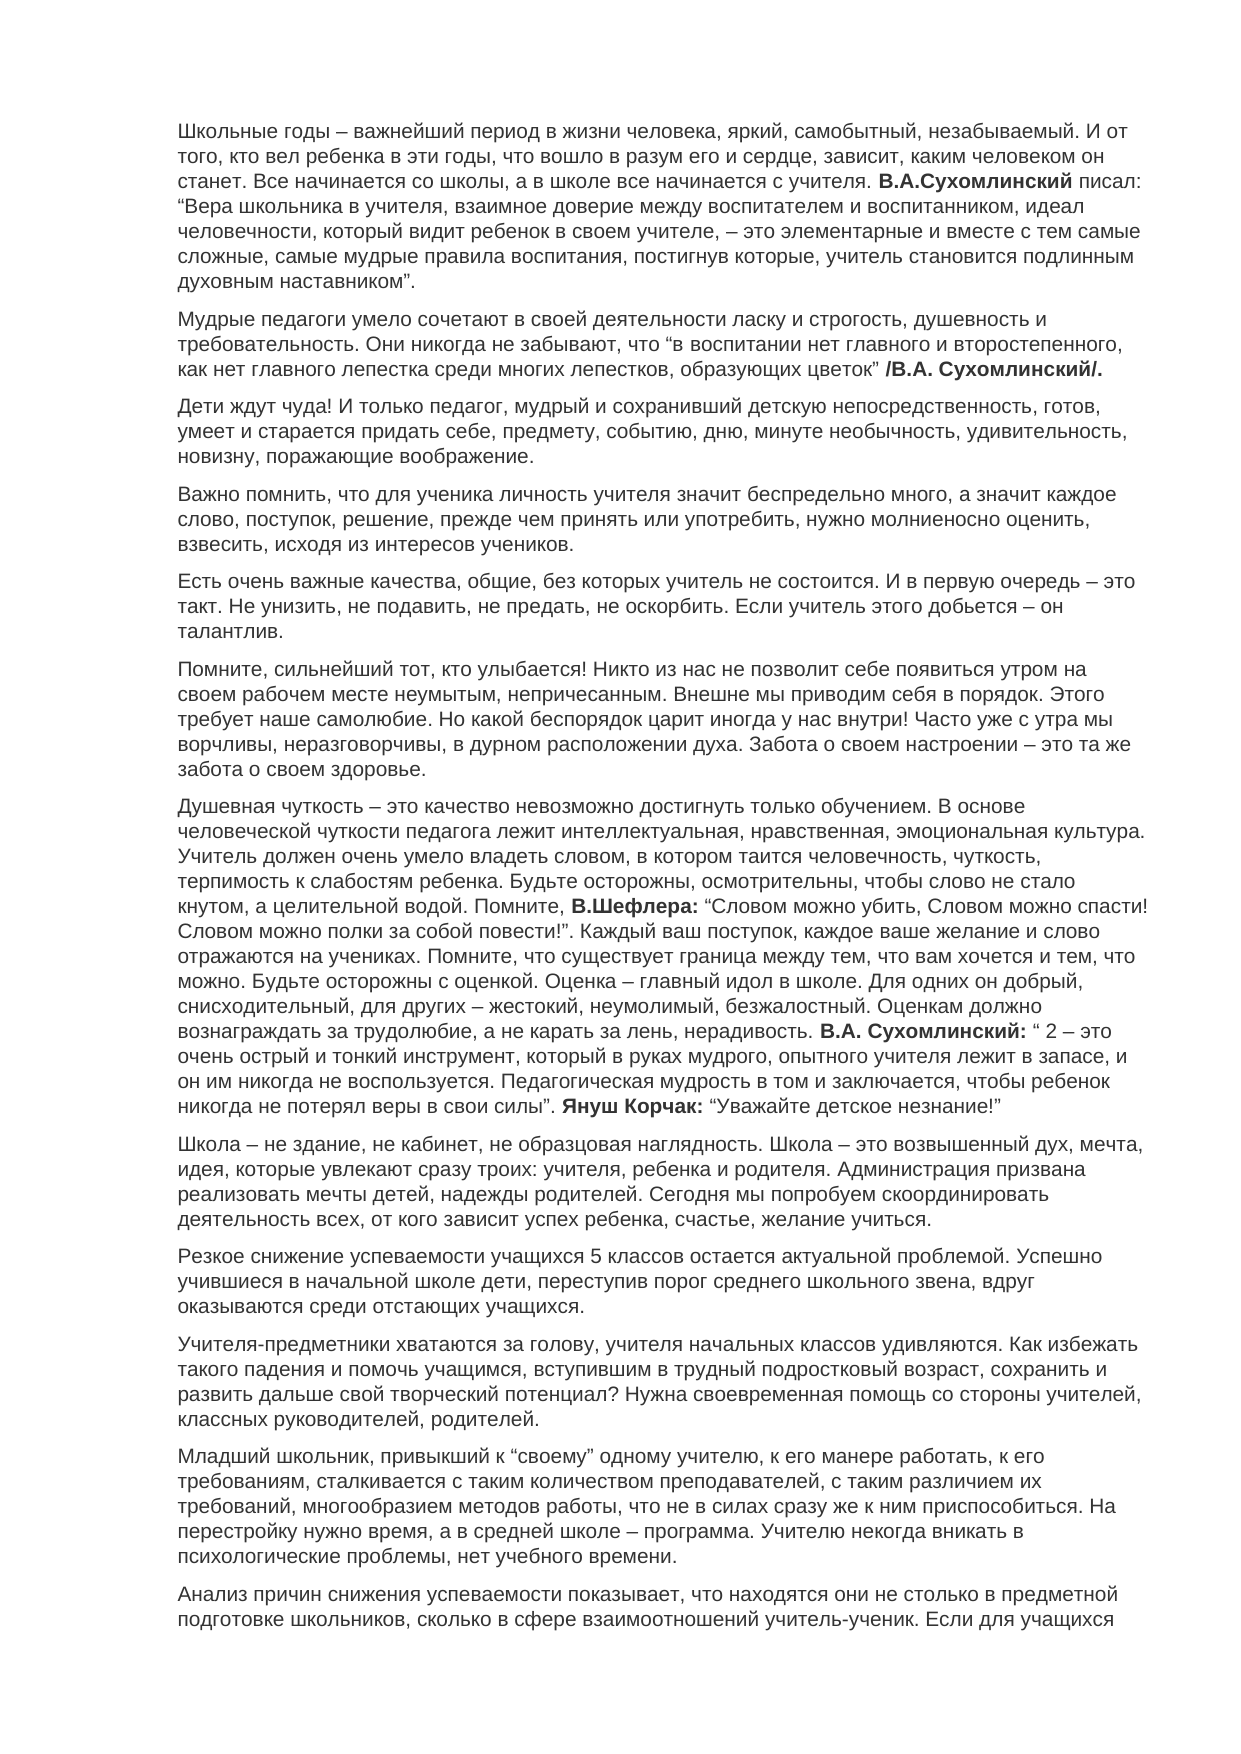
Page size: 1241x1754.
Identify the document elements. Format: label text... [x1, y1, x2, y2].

text Младший школьник, привыкший к “своему” одному учителю, к его манере работать, к его требованиям, сталкивается с таким количеством преподавателей, с таким различием их требований, многообразием методов работы, что не в силах сразу же к ним приспособиться. На перестройку нужно время, а в средней школе – программа. Учителю некогда вникать в психологические проблемы, нет учебного времени. [177, 1443, 1152, 1568]
text Учителя-предметники хватаются за голову, учителя начальных классов удивляются. Как избежать такого падения и помочь учащимся, вступившим в трудный подростковый возраст, сохранить и развить дальше свой творческий потенциал? Нужна своевременная помощь со стороны учителей, классных руководителей, родителей. [177, 1331, 1152, 1431]
text Резкое снижение успеваемости учащихся 5 классов остается актуальной проблемой. Успешно учившиеся в начальной школе дети, переступив порог среднего школьного звена, вдруг оказываются среди отстающих учащихся. [177, 1243, 1152, 1318]
text Душевная чуткость – это качество невозможно достигнуть только обучением. В основе человеческой чуткости педагога лежит интеллектуальная, нравственная, эмоциональная культура. Учитель должен очень умело владеть словом, в котором таится человечность, чуткость, терпимость к слабостям ребенка. Будьте осторожны, осмотрительны, чтобы слово не стало кнутом, а целительной водой. Помните, В.Шефлера: “Словом можно убить, Словом можно спасти! Словом можно полки за собой повести!”. Каждый ваш поступок, каждое ваше желание и слово отражаются на учениках. Помните, что существует граница между тем, что вам хочется и тем, что можно. Будьте осторожны с оценкой. Оценка – главный идол в школе. Для одних он добрый, снисходительный, для других – жестокий, неумолимый, безжалостный. Оценкам должно вознаграждать за трудолюбие, а не карать за лень, нерадивость. В.А. Сухомлинский: “ 2 – это очень острый и тонкий инструмент, который в руках мудрого, опытного учителя лежит в запасе, и он им никогда не воспользуется. Педагогическая мудрость в том и заключается, чтобы ребенок никогда не потерял веры в свои силы”. Януш Корчак: “Уважайте детское незнание!” [177, 793, 1152, 1118]
text Есть очень важные качества, общие, без которых учитель не состоится. И в первую очередь – это такт. Не унизить, не подавить, не предать, не оскорбить. Если учитель этого добьется – он талантлив. [177, 568, 1152, 643]
text Мудрые педагоги умело сочетают в своей деятельности ласку и строгость, душевность и требовательность. Они никогда не забывают, что “в воспитании нет главного и второстепенного, как нет главного лепестка среди многих лепестков, образующих цветок” /В.А. Сухомлинский/. [177, 306, 1152, 381]
text Дети ждут чуда! И только педагог, мудрый и сохранивший детскую непосредственность, готов, умеет и старается придать себе, предмету, событию, дню, минуте необычность, удивительность, новизну, поражающие воображение. [177, 393, 1152, 468]
text Важно помнить, что для ученика личность учителя значит беспредельно много, а значит каждое слово, поступок, решение, прежде чем принять или употребить, нужно молниеносно оценить, взвесить, исходя из интересов учеников. [177, 481, 1152, 556]
text Помните, сильнейший тот, кто улыбается! Никто из нас не позволит себе появиться утром на своем рабочем месте неумытым, непричесанным. Внешне мы приводим себя в порядок. Этого требует наше самолюбие. Но какой беспорядок царит иногда у нас внутри! Часто уже с утра мы ворчливы, неразговорчивы, в дурном расположении духа. Забота о своем настроении – это та же забота о своем здоровье. [177, 656, 1152, 781]
text Школьные годы – важнейший период в жизни человека, яркий, самобытный, незабываемый. И от того, кто вел ребенка в эти годы, что вошло в разум его и сердце, зависит, каким человеком он станет. Все начинается со школы, а в школе все начинается с учителя. В.А.Сухомлинский писал: “Вера школьника в учителя, взаимное доверие между воспитателем и воспитанником, идеал человечности, который видит ребенок в своем учителе, – это элементарные и вместе с тем самые сложные, самые мудрые правила воспитания, постигнув которые, учитель становится подлинным духовным наставником”. [177, 118, 1152, 293]
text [177, 1581, 1152, 1631]
text Школа – не здание, не кабинет, не образцовая наглядность. Школа – это возвышенный дух, мечта, идея, которые увлекают сразу троих: учителя, ребенка и родителя. Администрация призвана реализовать мечты детей, надежды родителей. Сегодня мы попробуем скоординировать деятельность всех, от кого зависит успех ребенка, счастье, желание учиться. [177, 1131, 1152, 1231]
